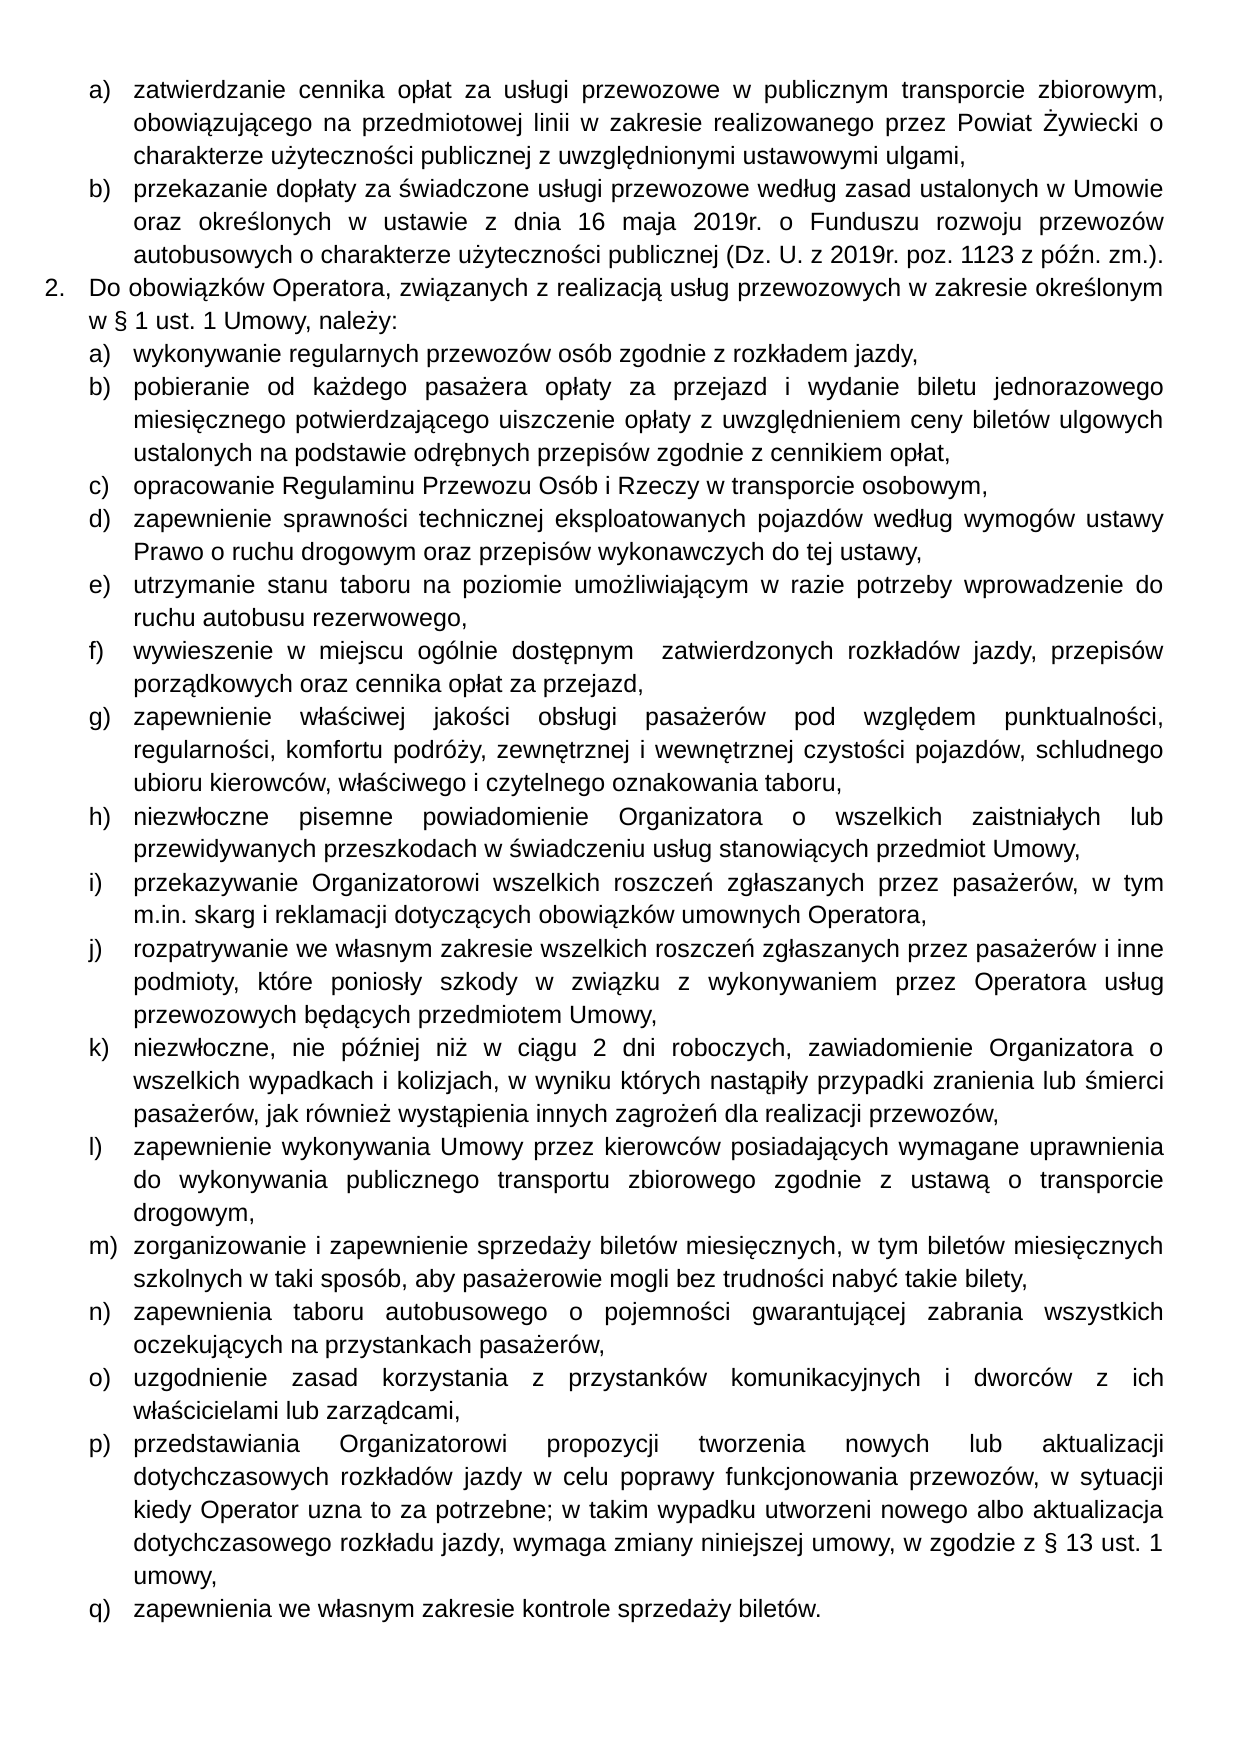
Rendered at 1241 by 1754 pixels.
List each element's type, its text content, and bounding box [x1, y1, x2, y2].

list wykonywanie regularnych przewozów osób zgodnie z rozkładem jazdy, [89, 339, 1165, 368]
list zorganizowanie i zapewnienie sprzedaży biletów miesięcznych, w tym biletów miesięcznych szkolnych w taki sposób, aby pasażerowie mogli bez trudności nabyć takie bilety, [89, 1231, 1165, 1292]
list pobieranie od każdego pasażera opłaty za przejazd i wydanie biletu jednorazowego miesięcznego potwierdzającego uiszczenie opłaty z uwzględnieniem ceny biletów ulgowych ustalonych na podstawie odrębnych przepisów zgodnie z cennikiem opłat, [89, 372, 1165, 467]
list rozpatrywanie we własnym zakresie wszelkich roszczeń zgłaszanych przez pasażerów i inne podmioty, które poniosły szkody w związku z wykonywaniem przez Operatora usług przewozowych będących przedmiotem Umowy, [89, 933, 1165, 1028]
list zapewnienie sprawności technicznej eksploatowanych pojazdów według wymogów ustawy Prawo o ruchu drogowym oraz przepisów wykonawczych do tej ustawy, [89, 504, 1165, 566]
list uzgodnienie zasad korzystania z przystanków komunikacyjnych i dworców z ich właścicielami lub zarządcami, [89, 1363, 1165, 1424]
list opracowanie Regulaminu Przewozu Osób i Rzeczy w transporcie osobowym, [89, 471, 1165, 500]
list utrzymanie stanu taboru na poziomie umożliwiającym w razie potrzeby wprowadzenie do ruchu autobusu rezerwowego, [89, 570, 1165, 632]
list niezwłoczne, nie później niż w ciągu 2 dni roboczych, zawiadomienie Organizatora o wszelkich wypadkach i kolizjach, w wyniku których nastąpiły przypadki zranienia lub śmierci pasażerów, jak również wystąpienia innych zagrożeń dla realizacji przewozów, [89, 1033, 1165, 1127]
list przekazywanie Organizatorowi wszelkich roszczeń zgłaszanych przez pasażerów, w tym m.in. skarg i reklamacji dotyczących obowiązków umownych Operatora, [89, 867, 1165, 929]
list zatwierdzanie cennika opłat za usługi przewozowe w publicznym transporcie zbiorowym, obowiązującego na przedmiotowej linii w zakresie realizowanego przez Powiat Żywiecki o charakterze użyteczności publicznej z uwzględnionymi ustawowymi ulgami, [89, 75, 1165, 170]
list niezwłoczne pisemne powiadomienie Organizatora o wszelkich zaistniałych lub przewidywanych przeszkodach w świadczeniu usług stanowiących przedmiot Umowy, [89, 801, 1165, 863]
list zapewnienia we własnym zakresie kontrole sprzedaży biletów. [89, 1594, 1165, 1623]
list przedstawiania Organizatorowi propozycji tworzenia nowych lub aktualizacji dotychczasowych rozkładów jazdy w celu poprawy funkcjonowania przewozów, w sytuacji kiedy Operator uzna to za potrzebne; w takim wypadku utworzeni nowego albo aktualizacja dotychczasowego rozkładu jazdy, wymaga zmiany niniejszej umowy, w zgodzie z § 13 ust. 1 umowy, [89, 1429, 1165, 1590]
list przekazanie dopłaty za świadczone usługi przewozowe według zasad ustalonych w Umowie oraz określonych w ustawie z dnia 16 maja 2019r. o Funduszu rozwoju przewozów autobusowych o charakterze użyteczności publicznej (Dz. U. z 2019r. poz. 1123 z późn. zm.). [89, 174, 1165, 269]
list wywieszenie w miejscu ogólnie dostępnym zatwierdzonych rozkładów jazdy, przepisów porządkowych oraz cennika opłat za przejazd, [89, 636, 1165, 698]
list zapewnienie właściwej jakości obsługi pasażerów pod względem punktualności, regularności, komfortu podróży, zewnętrznej i wewnętrznej czystości pojazdów, schludnego ubioru kierowców, właściwego i czytelnego oznakowania taboru, [89, 702, 1165, 797]
list zapewnienie wykonywania Umowy przez kierowców posiadających wymagane uprawnienia do wykonywania publicznego transportu zbiorowego zgodnie z ustawą o transporcie drogowym, [89, 1132, 1165, 1226]
list zapewnienia taboru autobusowego o pojemności gwarantującej zabrania wszystkich oczekujących na przystankach pasażerów, [89, 1297, 1165, 1358]
list Do obowiązków Operatora, związanych z realizacją usług przewozowych w zakresie określonym w § 1 ust. 1 Umowy, należy: [44, 273, 1165, 335]
